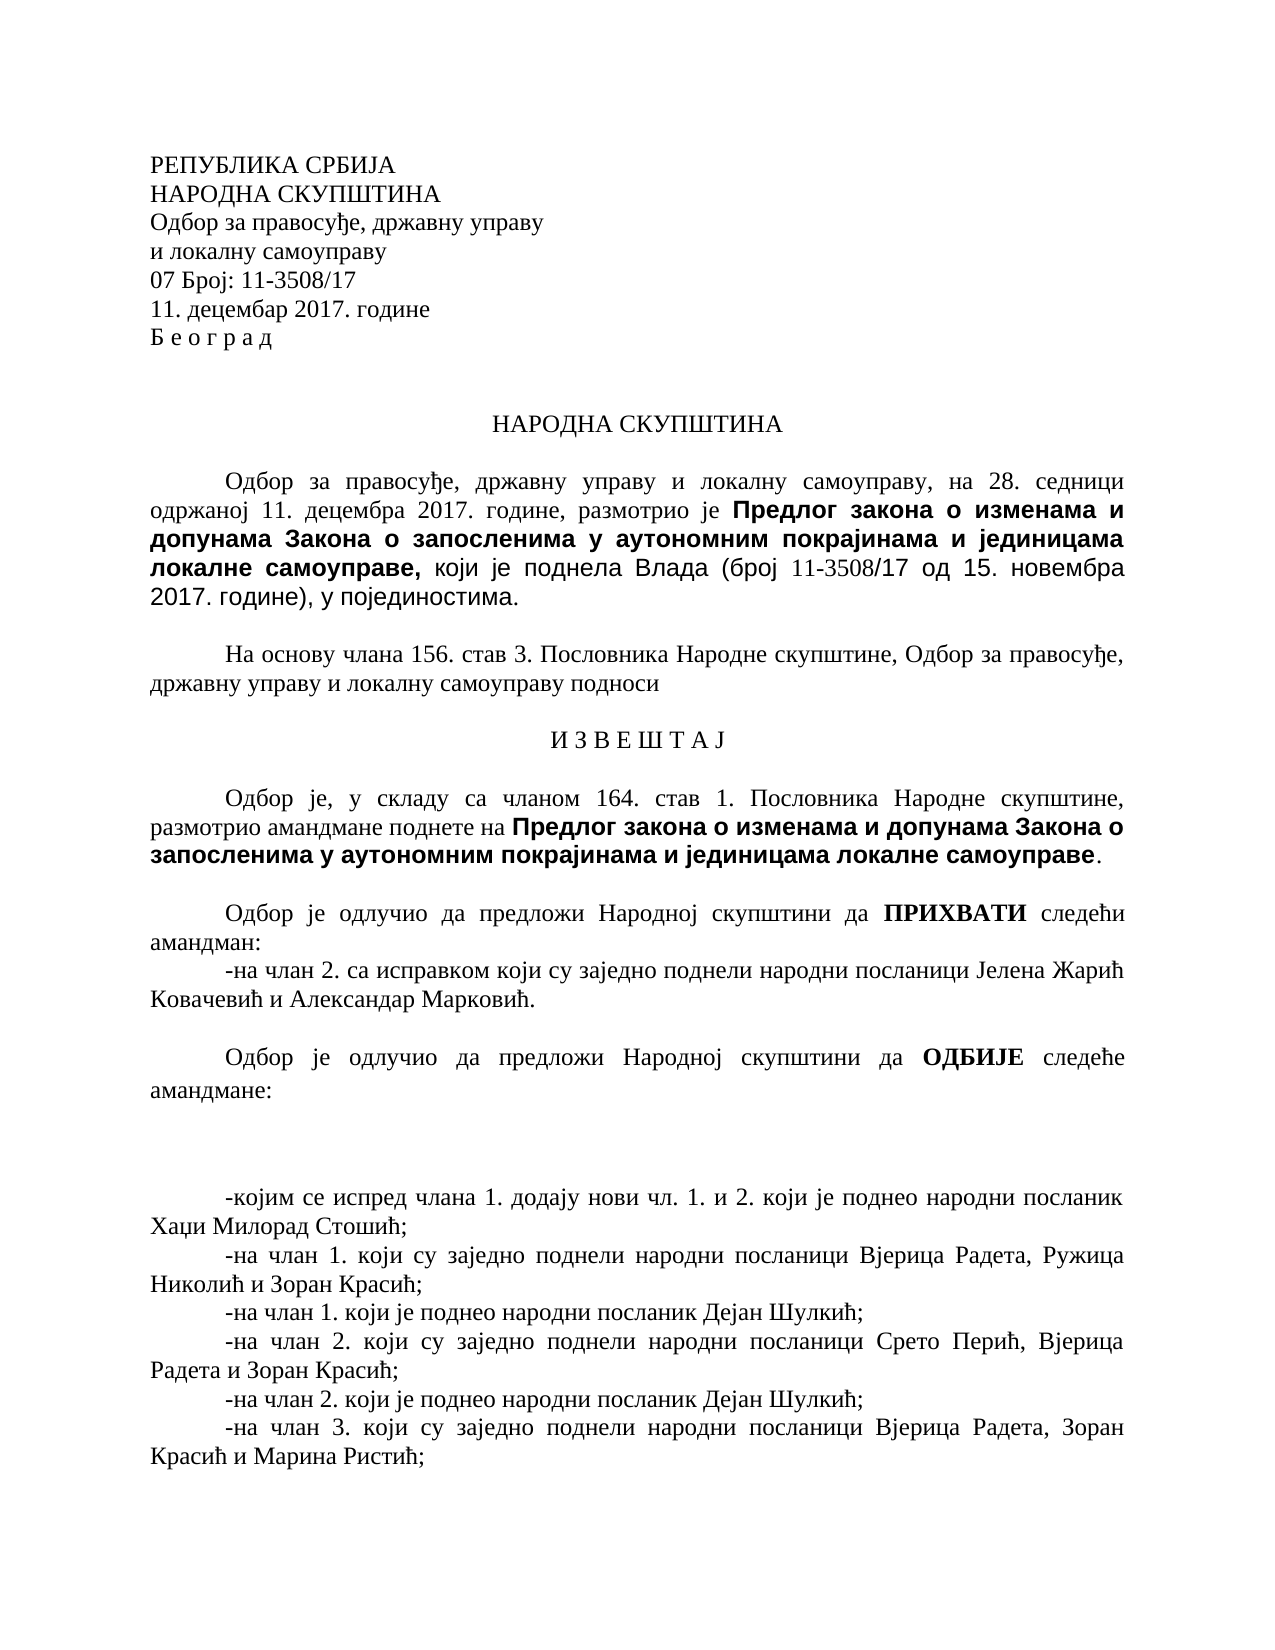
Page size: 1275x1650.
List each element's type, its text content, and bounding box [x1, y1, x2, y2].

text -на члан 3. који су заједно поднели народни посланици Вјерица Радета, Зоран Красић и Марина Ристић; [150, 1412, 1125, 1470]
text -којим се испред члана 1. додају нови чл. 1. и 2. који је поднео народни посланик Хаџи Милорад Стошић; [150, 1182, 1125, 1240]
text И З В Е Ш Т А Ј [150, 725, 1125, 754]
text Одбор је одлучио да предложи Народној скупштини да ОДБИЈЕ следеће амандмане: [150, 1042, 1125, 1103]
text НАРОДНА СКУПШТИНА [150, 409, 1125, 437]
text НАРОДНА СКУПШТИНА [150, 179, 1125, 207]
text РЕПУБЛИКА СРБИЈА [150, 150, 1125, 179]
text Одбор је, у складу са чланом 164. став 1. Пословника Народне скупштине, размотрио амандмане поднете на Предлог закона о изменама и допунама Закона о запосленима у аутономним покрајинама и јединицама локалне самоуправе. [150, 783, 1125, 869]
text -на члан 1. који је поднео народни посланик Дејан Шулкић; [150, 1297, 1125, 1326]
text Одбор је одлучио да предложи Народној скупштини да ПРИХВАТИ следећи амандман: [150, 898, 1125, 956]
text Одбор за правосуђе, државну управу [150, 207, 1125, 236]
text Б е о г р а д [150, 322, 1125, 351]
text -на члан 2. који су заједно поднели народни посланици Срето Перић, Вјерица Радета и Зоран Красић; [150, 1326, 1125, 1384]
text -на члан 2. са исправком који су заједно поднели народни посланици Јелена Жарић Ковачевић и Александар Марковић. [150, 956, 1125, 1013]
text -на члан 1. који су заједно поднели народни посланици Вјерица Радета, Ружица Николић и Зоран Красић; [150, 1240, 1125, 1297]
text и локалну самоуправу [150, 236, 1125, 265]
text Одбор за правосуђе, државну управу и локалну самоуправу, на 28. седници одржаној 11. децембра 2017. године, размотрио је Предлог закона о изменама и допунама Закона о запосленима у аутономним покрајинама и јединицама локалне самоуправе, који је поднела Влада (број 11-3508/17 од 15. новембра 2017. године), у појединостима. [150, 466, 1125, 610]
text 11. децембар 2017. године [150, 294, 1125, 322]
text На основу члана 156. став 3. Пословника Народне скупштине, Одбор за правосуђе, државну управу и локалну самоуправу подноси [150, 639, 1125, 697]
text 07 Број: 11-3508/17 [150, 265, 1125, 294]
text -на члан 2. који је поднео народни посланик Дејан Шулкић; [150, 1384, 1125, 1412]
